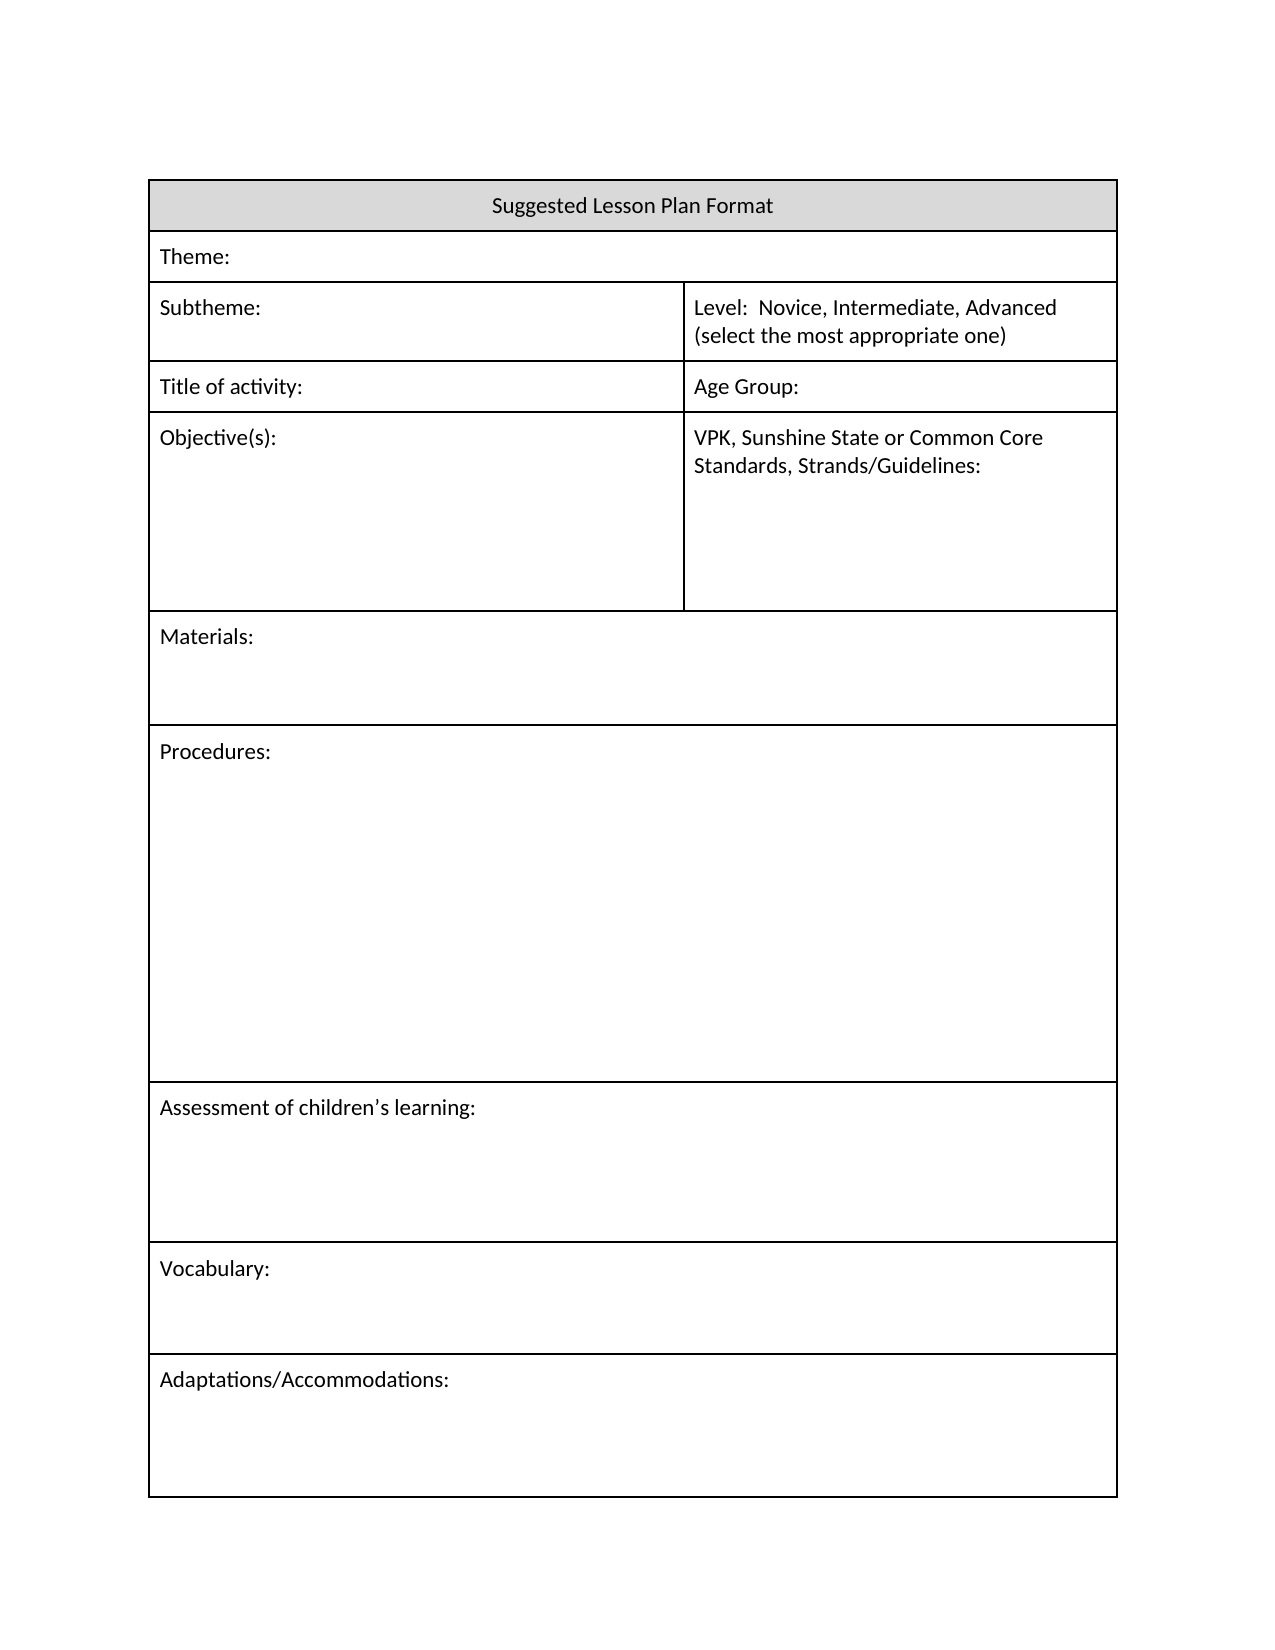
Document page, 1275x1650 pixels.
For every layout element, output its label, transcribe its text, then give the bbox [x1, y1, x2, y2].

table_cell Level: Novice, Intermediate, Advanced (select the most appropriate one) [685, 283, 1116, 359]
table_cell Procedures: [150, 726, 1116, 1081]
table_cell Objective(s): [150, 413, 683, 610]
table_cell Vocabulary: [150, 1243, 1116, 1353]
table_cell Age Group: [685, 362, 1116, 411]
table_cell Title of activity: [150, 362, 683, 411]
table_cell Theme: [150, 232, 1116, 281]
table_cell Subtheme: [150, 283, 683, 359]
table_header Suggested Lesson Plan Format [150, 181, 1116, 230]
table_cell Assessment of children’s learning: [150, 1083, 1116, 1241]
table_cell Materials: [150, 612, 1116, 724]
table_cell VPK, Sunshine State or Common Core Standards, Strands/Guidelines: [685, 413, 1116, 610]
table_cell Adaptations/Accommodations: [150, 1355, 1116, 1496]
